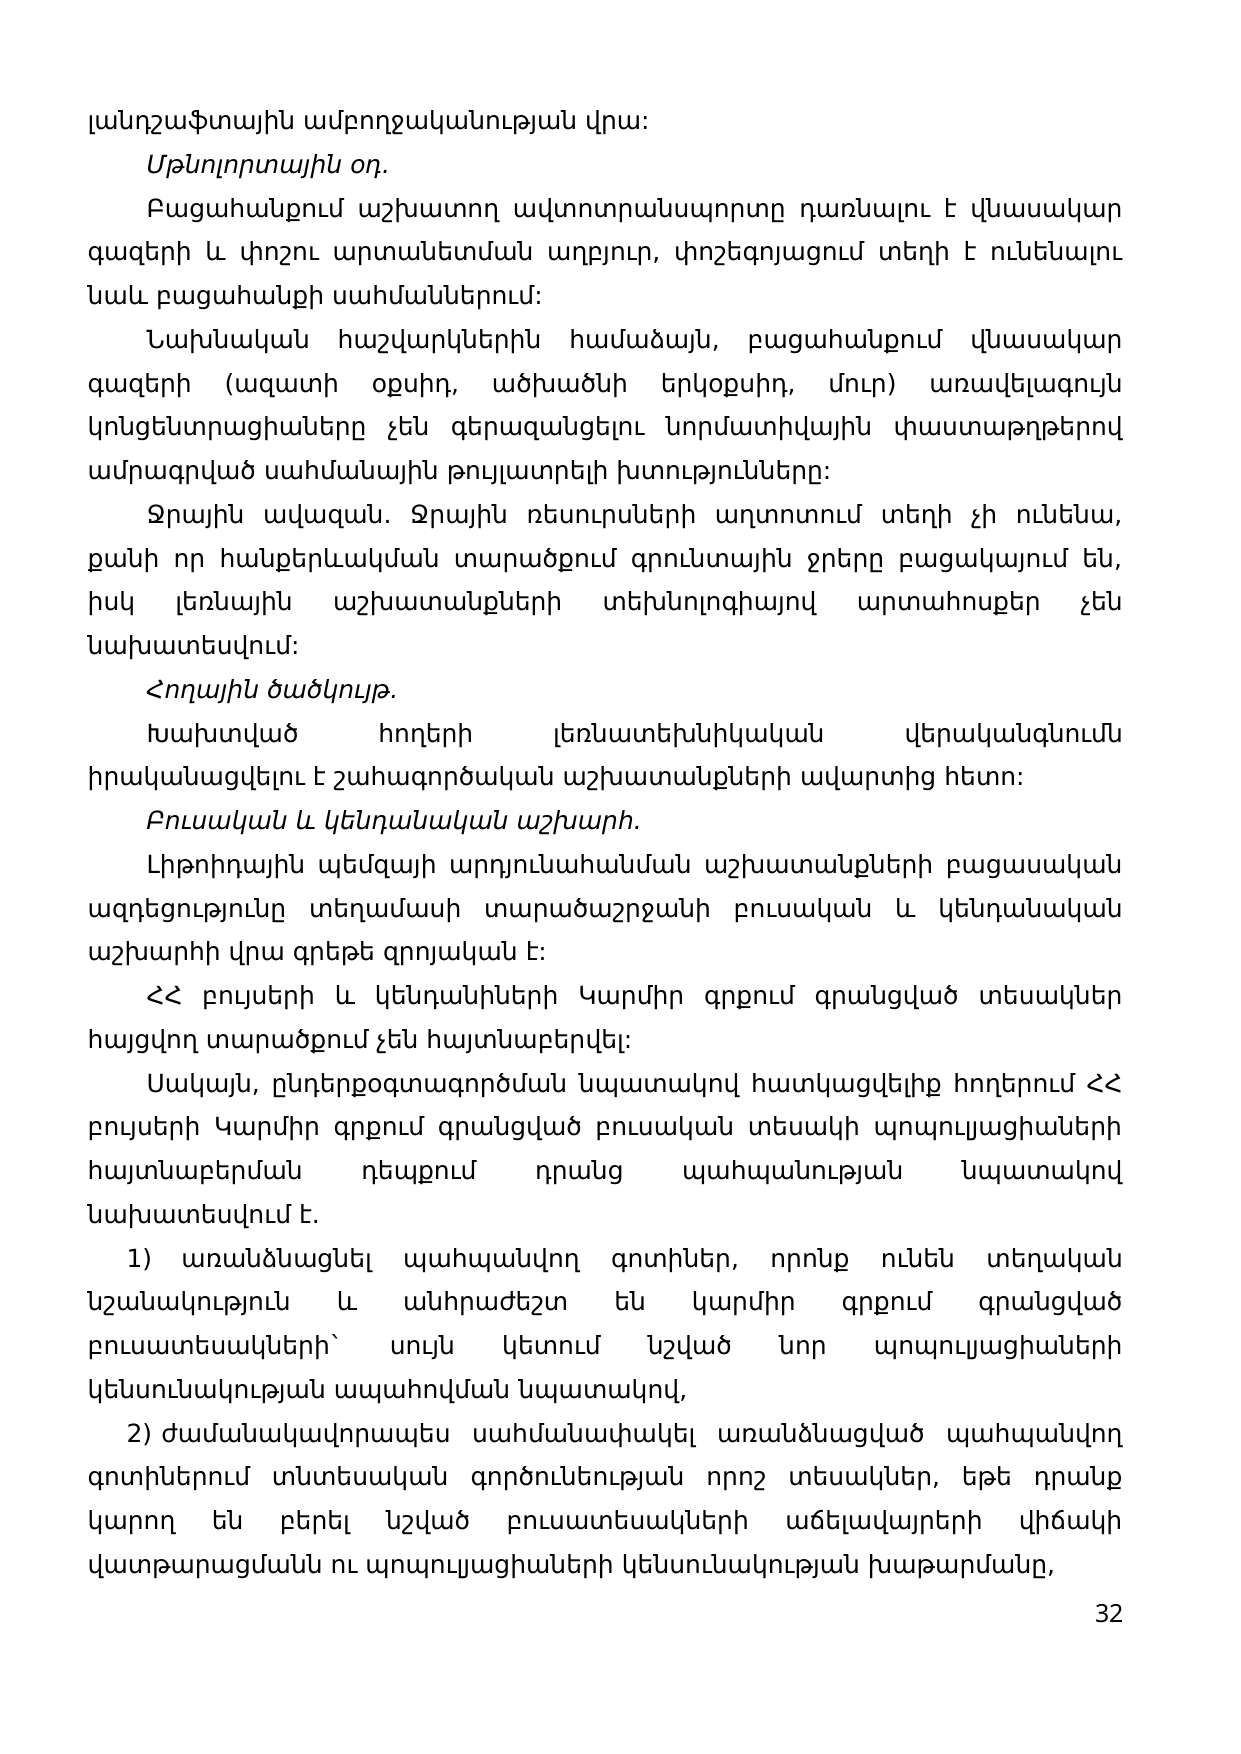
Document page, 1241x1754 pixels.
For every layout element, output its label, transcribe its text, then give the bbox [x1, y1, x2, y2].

list ժամանակավորապես սահմանափակել առանձնացված պահպանվող գոտիներում տնտեսական գործունեության որոշ տեսակներ, եթե դրանք կարող են բերել նշված բուսատեսակների աճելավայրերի վիճակի վատթարացմանն ու պոպուլյացիաների կենսունակության խաթարմանը, [87, 1419, 1123, 1579]
text ՀՀ բույսերի և կենդանիների Կարմիր գրքում գրանցված տեսակներ հայցվող տարածքում չեն հայտնաբերվել: [87, 981, 1123, 1054]
text Բացահանքում աշխատող ավտոտրանսպորտը դառնալու է վնասակար գազերի և փոշու արտանետման աղբյուր, փոշեգոյացում տեղի է ունենալու նաև բացահանքի սահմաններում: [87, 194, 1123, 311]
text Սակայն, ընդերքօգտագործման նպատակով հատկացվելիք հողերում ՀՀ բույսերի Կարմիր գրքում գրանցված բուսական տեսակի պոպուլյացիաների հայտնաբերման դեպքում դրանց պահպանության նպատակով նախատեսվում է. [87, 1069, 1123, 1229]
text Խախտված հողերի լեռնատեխնիկական վերականգնումն իրականացվելու է շահագործական աշխատանքների ավարտից հետո: [87, 719, 1123, 792]
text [87, 106, 1123, 136]
list առանձնացնել պահպանվող գոտիներ, որոնք ունեն տեղական նշանակություն և անհրաժեշտ են կարմիր գրքում գրանցված բուսատեսակների` սույն կետում նշված նոր պոպուլյացիաների կենսունակության ապահովման նպատակով, [87, 1244, 1123, 1404]
text Նախնական հաշվարկներին համաձայն, բացահանքում վնասակար գազերի (ազատի օքսիդ, ածխածնի երկօքսիդ, մուր) առավելագույն կոնցենտրացիաները չեն գերազանցելու նորմատիվային փաստաթղթերով ամրագրված սահմանային թույլատրելի խտությունները: [87, 325, 1123, 486]
text Հողային ծածկույթ. [87, 675, 1123, 704]
text Մթնոլորտային օդ. [87, 150, 1123, 179]
text Լիթոիդային պեմզայի արդյունահանման աշխատանքների բացասական ազդեցությունը տեղամասի տարածաշրջանի բուսական և կենդանական աշխարհի վրա գրեթե զրոյական է: [87, 850, 1123, 967]
text Ջրային ավազան. Ջրային ռեսուրսների աղտոտում տեղի չի ունենա, քանի որ հանքերևակման տարածքում գրունտային ջրերը բացակայում են, իսկ լեռնային աշխատանքների տեխնոլոգիայով արտահոսքեր չեն նախատեսվում: [87, 500, 1123, 661]
text Բուսական և կենդանական աշխարհ. [87, 806, 1123, 836]
